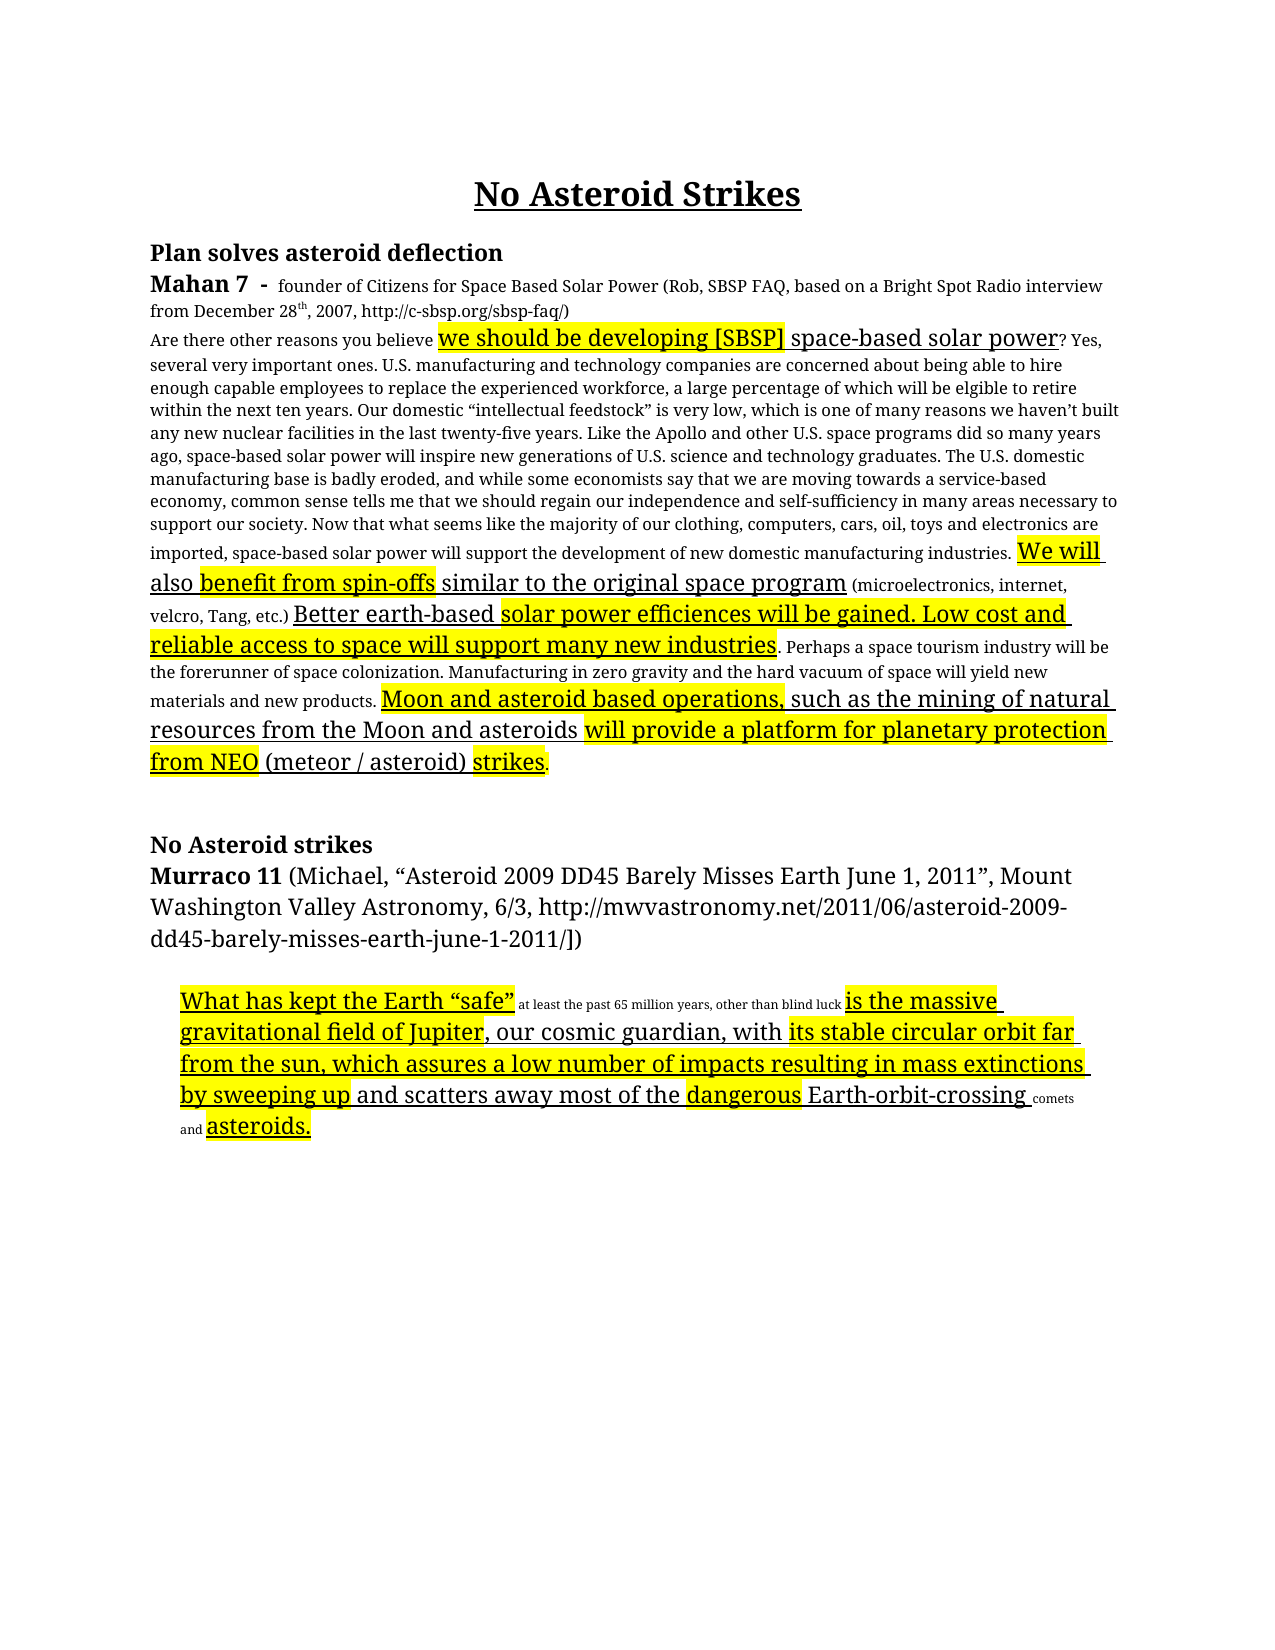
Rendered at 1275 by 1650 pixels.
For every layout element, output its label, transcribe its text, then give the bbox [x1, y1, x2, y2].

subtitle No Asteroid Strikes [150, 171, 1125, 216]
text Mahan 7 - founder of Citizens for Space Based Solar Power (Rob, SBSP FAQ, based on a Bright Spot Radio interview from December 28th, 2007, http://c-sbsp.org/sbsp-faq/) [150, 268, 1125, 322]
text Murraco 11 (Michael, “Asteroid 2009 DD45 Barely Misses Earth June 1, 2011”, Mount Washington Valley Astronomy, 6/3, http://mwvastronomy.net/2011/06/asteroid-2009-dd45-barely-misses-earth-june-1-2011/]) [150, 860, 1125, 954]
subtitle No Asteroid strikes [150, 829, 1125, 860]
text Are there other reasons you believe we should be developing [SBSP] space-based solar power? Yes, several very important ones. U.S. manufacturing and technology companies are concerned about being able to hire enough capable employees to replace the experienced workforce, a large percentage of which will be elgible to retire within the next ten years. Our domestic “intellectual feedstock” is very low, which is one of many reasons we haven’t built any new nuclear facilities in the last twenty-five years. Like the Apollo and other U.S. space programs did so many years ago, space-based solar power will inspire new generations of U.S. science and technology graduates. The U.S. domestic manufacturing base is badly eroded, and while some economists say that we are moving towards a service-based economy, common sense tells me that we should regain our independence and self-sufficiency in many areas necessary to support our society. Now that what seems like the majority of our clothing, computers, cars, oil, toys and electronics are imported, space-based solar power will support the development of new domestic manufacturing industries. We will also benefit from spin-offs similar to the original space program (microelectronics, internet, velcro, Tang, etc.) Better earth-based solar power efficiences will be gained. Low cost and reliable access to space will support many new industries. Perhaps a space tourism industry will be the forerunner of space colonization. Manufacturing in zero gravity and the hard vacuum of space will yield new materials and new products. Moon and asteroid based operations, such as the mining of natural resources from the Moon and asteroids will provide a platform for planetary protection from NEO (meteor / asteroid) strikes. [150, 322, 1125, 777]
text What has kept the Earth “safe” at least the past 65 million years, other than blind luck is the massive gravitational field of Jupiter, our cosmic guardian, with its stable circular orbit far from the sun, which assures a low number of impacts resulting in mass extinctions by sweeping up and scatters away most of the dangerous Earth-orbit-crossing comets and asteroids. [180, 985, 1095, 1141]
subtitle Plan solves asteroid deflection [150, 237, 1125, 268]
